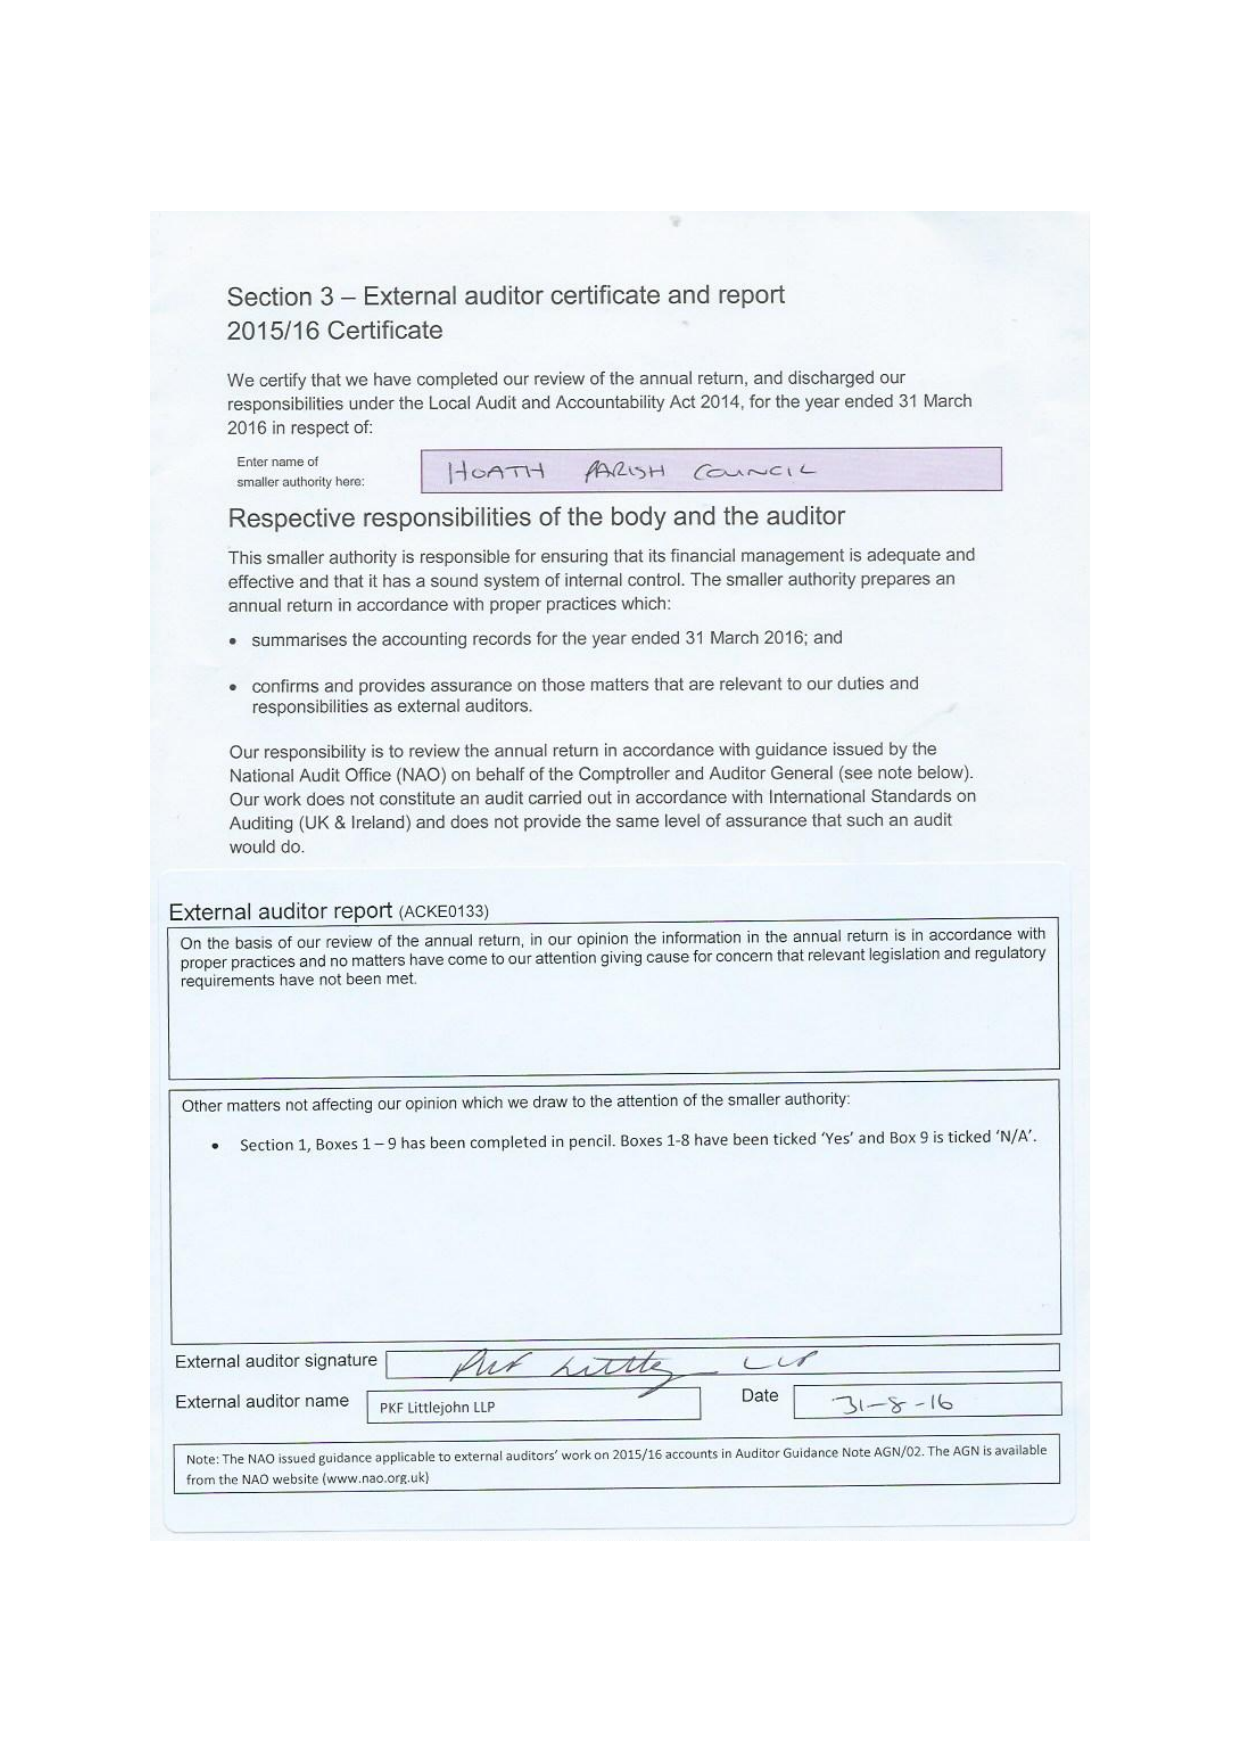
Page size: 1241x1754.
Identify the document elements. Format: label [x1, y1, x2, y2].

picture [150, 211, 1091, 1541]
